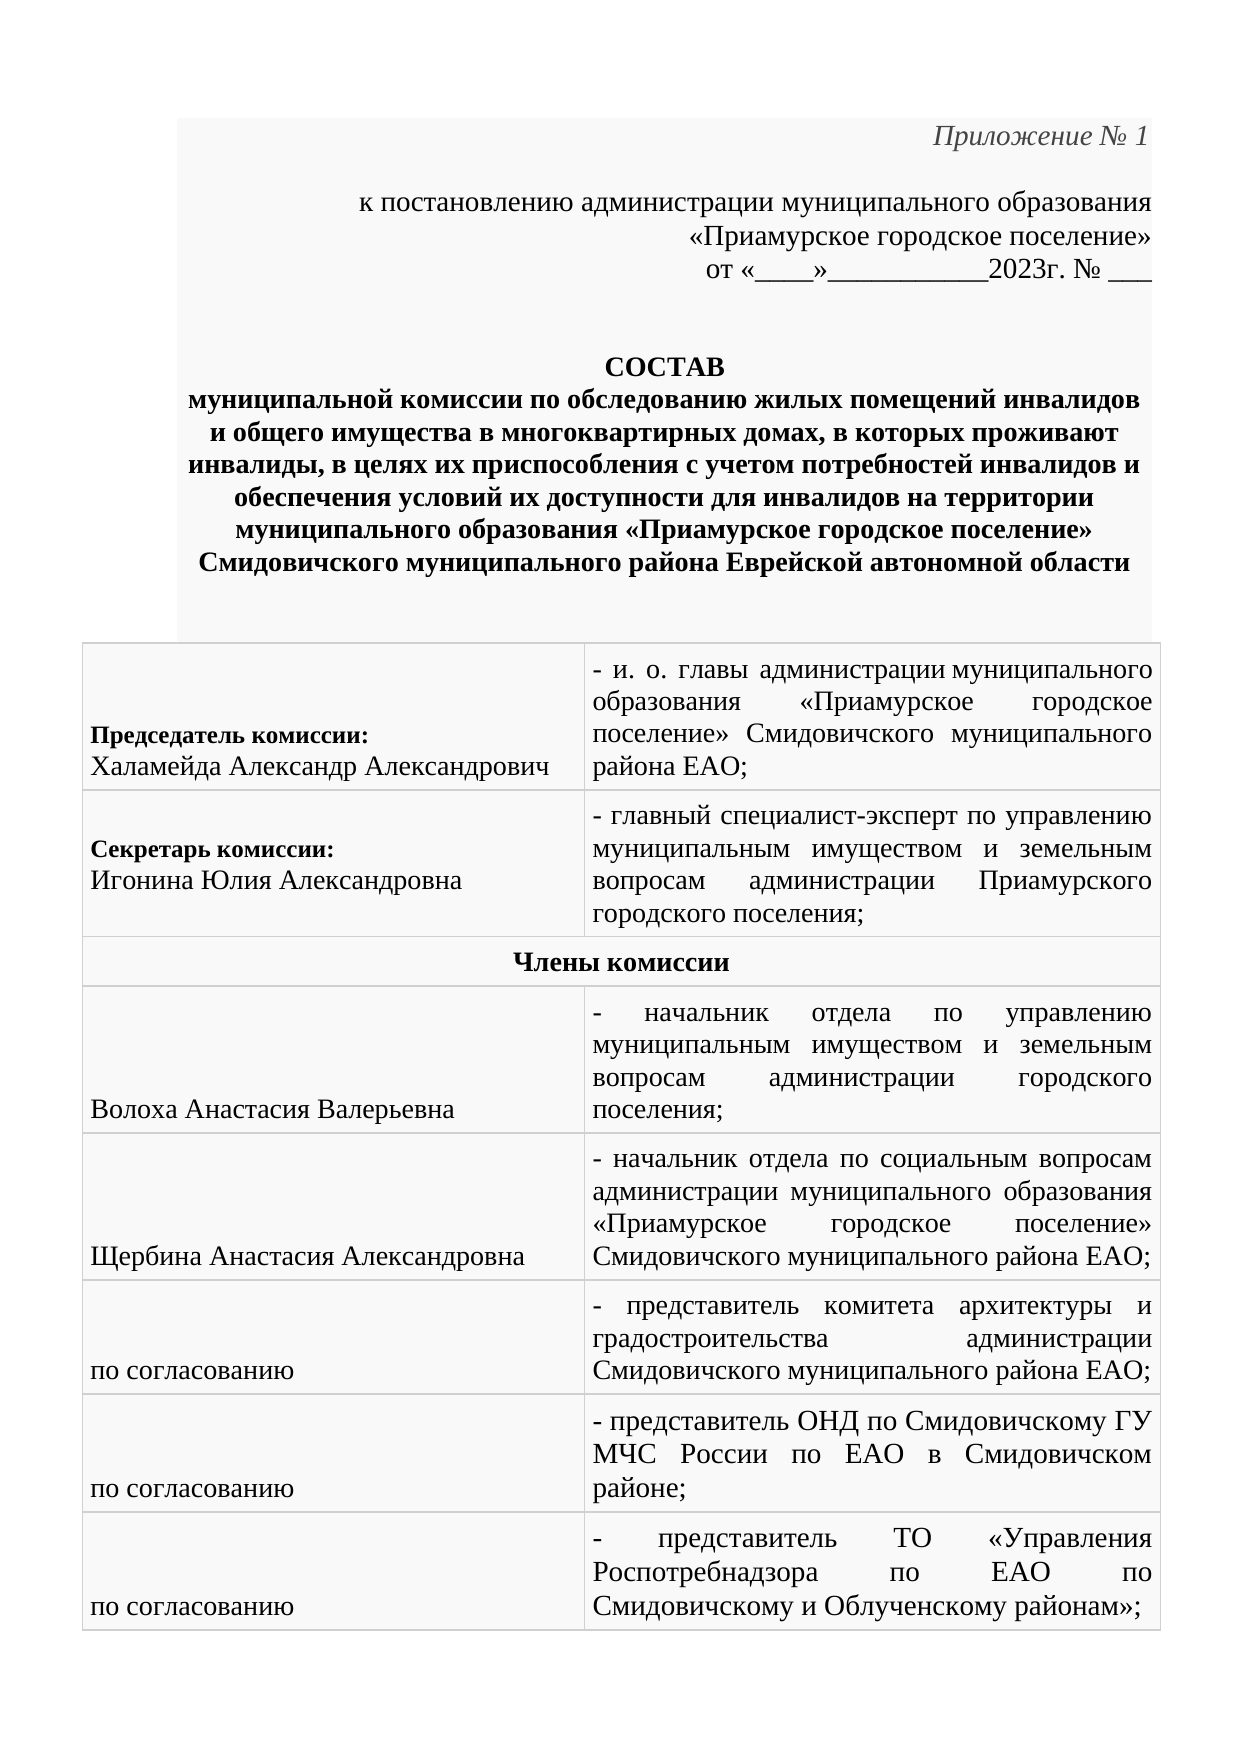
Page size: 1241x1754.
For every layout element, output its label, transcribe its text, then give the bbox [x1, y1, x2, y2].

table_cell - представитель ТО «Управления Роспотребнадзора по ЕАО по Смидовичскому и Облученскому районам»; [585, 1513, 1160, 1629]
table_cell по согласованию [83, 1395, 584, 1511]
text муниципальной комиссии по обследованию жилых помещений инвалидов и общего имущества в многоквартирных домах, в которых проживают инвалиды, в целях их приспособления с учетом потребностей инвалидов и обеспечения условий их доступности для инвалидов на территории муниципального образования «Приамурское городское поселение» Смидовичского муниципального района Еврейской автономной области [177, 382, 1152, 577]
table_cell - главный специалист-эксперт по управлению муниципальным имуществом и земельным вопросам администрации Приамурского городского поселения; [585, 791, 1160, 936]
table_cell Щербина Анастасия Александровна [83, 1134, 584, 1279]
table_cell Волоха Анастасия Валерьевна [83, 987, 584, 1132]
text от «____»___________2023г. № ___ [177, 251, 1152, 285]
table_cell Секретарь комиссии: Игонина Юлия Александровна [83, 791, 584, 936]
text СОСТАВ [177, 350, 1152, 382]
table_cell - представитель ОНД по Смидовичскому ГУ МЧС России по ЕАО в Смидовичском районе; [585, 1395, 1160, 1511]
table_cell Члены комиссии [83, 937, 1160, 985]
table_header - и. о. главы администрации муниципального образования «Приамурское городское поселение» Смидовичского муниципального района ЕАО; [585, 644, 1160, 789]
text Приложение № 1 [177, 118, 1152, 152]
table_header Председатель комиссии: Халамейда Александр Александрович [83, 644, 584, 789]
table_cell по согласованию [83, 1513, 584, 1629]
table_cell по согласованию [83, 1281, 584, 1393]
table_cell - начальник отдела по социальным вопросам администрации муниципального образования «Приамурское городское поселение» Смидовичского муниципального района ЕАО; [585, 1134, 1160, 1279]
table_cell - начальник отдела по управлению муниципальным имуществом и земельным вопросам администрации городского поселения; [585, 987, 1160, 1132]
text к постановлению администрации муниципального образования [177, 184, 1152, 218]
text «Приамурское городское поселение» [177, 218, 1152, 251]
table_cell - представитель комитета архитектуры и градостроительства администрации Смидовичского муниципального района ЕАО; [585, 1281, 1160, 1393]
